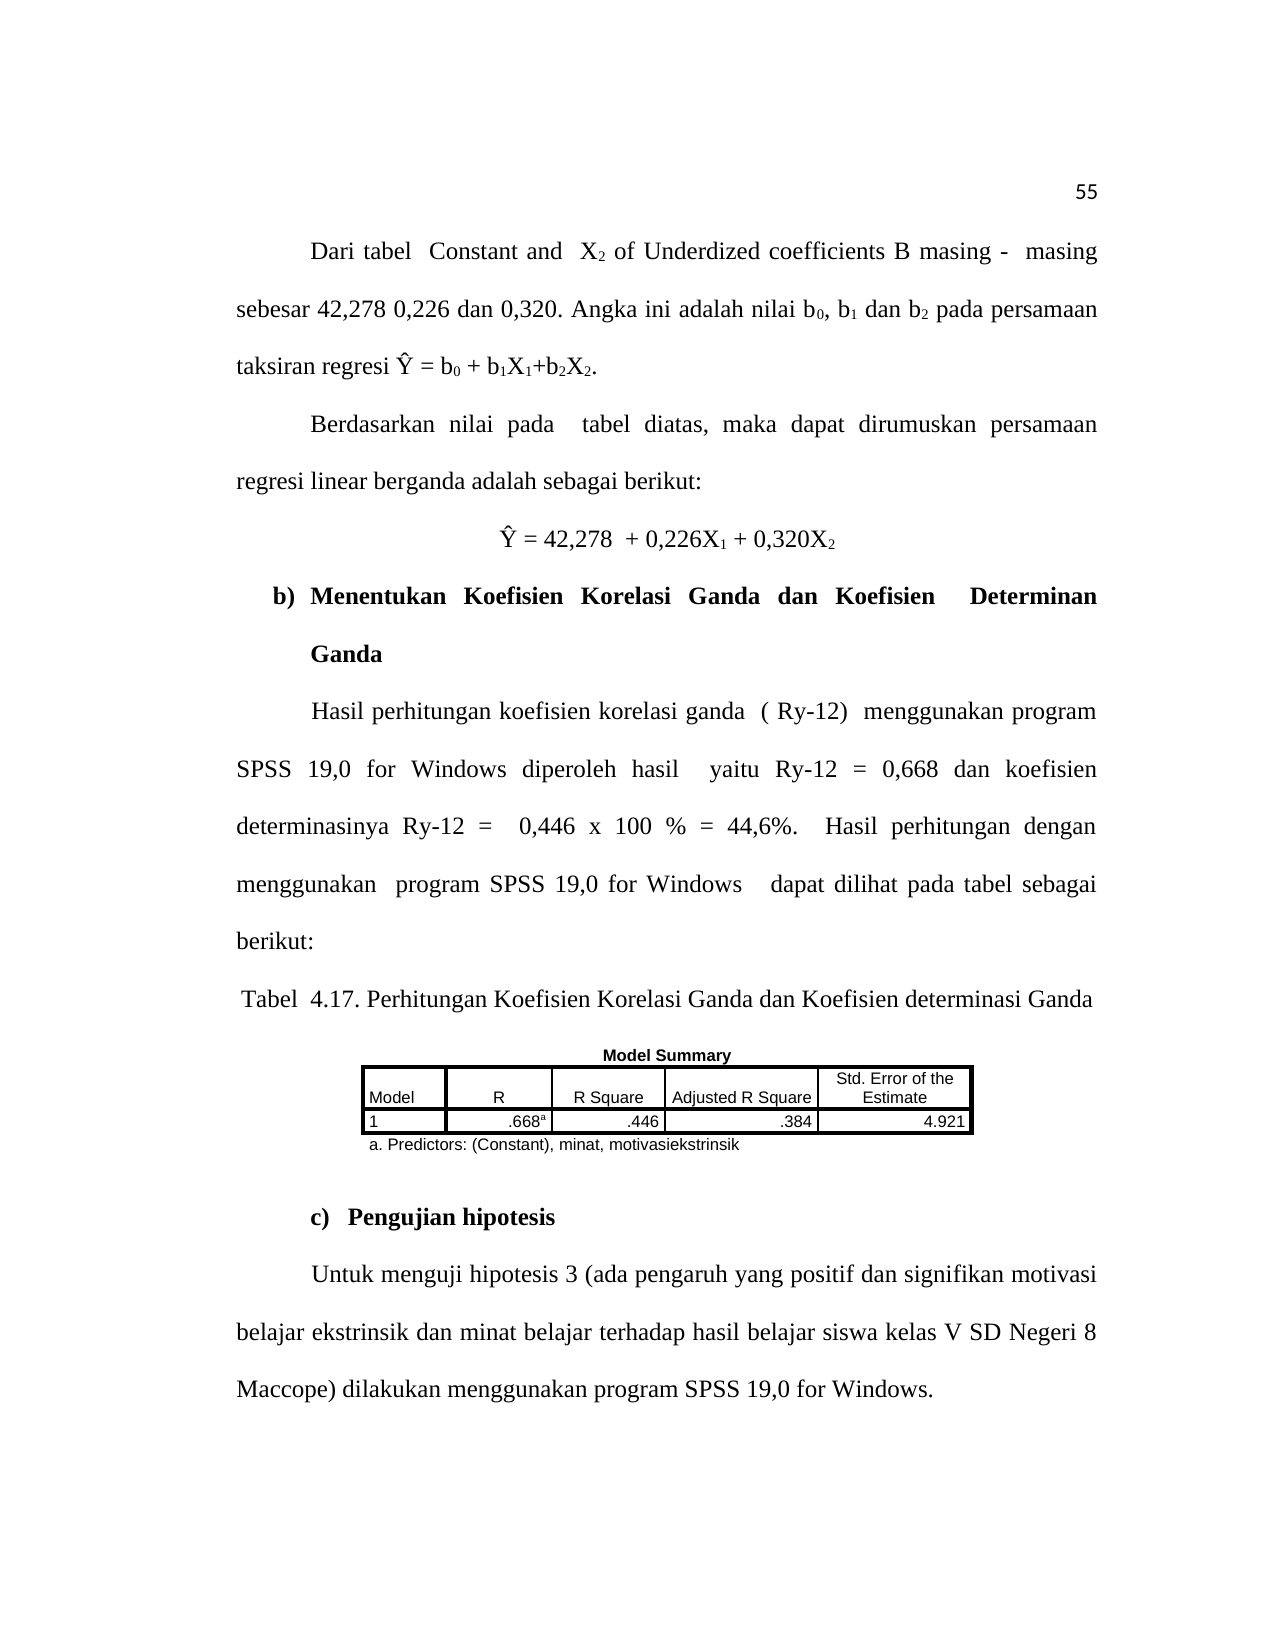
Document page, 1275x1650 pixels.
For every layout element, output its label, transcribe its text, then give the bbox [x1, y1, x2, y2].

list Menentukan Koefisien Korelasi Ganda dan Koefisien Determinan Ganda [273, 581, 1098, 667]
table_cell Model [365, 1069, 444, 1107]
table_cell R Square [553, 1069, 664, 1107]
list Hasil perhitungan koefisien korelasi ganda ( Ry-12) menggunakan program SPSS 19,0 for Windows diperoleh hasil yaitu Ry-12 = 0,668 dan koefisien determinasinya Ry-12 = 0,446 x 100 % = 44,6%. Hasil perhitungan dengan menggunakan program SPSS 19,0 for Windows dapat dilihat pada tabel sebagai berikut: [236, 696, 1098, 955]
table_cell a. Predictors: (Constant), minat, motivasiekstrinsik [363, 1135, 971, 1173]
list Dari tabel Constant and X2 of Underdized coefficients B masing - masing sebesar 42,278 0,226 dan 0,320. Angka ini adalah nilai b0, b1 dan b2 pada persamaan taksiran regresi Ŷ = b0 + b1X1+b2X2. [236, 236, 1098, 380]
list Pengujian hipotesis [310, 1202, 1098, 1231]
table_cell Std. Error of the Estimate [819, 1069, 969, 1107]
text Ŷ = 42,278 + 0,226X1 + 0,320X2 [236, 524, 1098, 552]
table_cell 4.921 [819, 1111, 969, 1131]
table_cell .384 [666, 1111, 817, 1131]
list Tabel 4.17. Perhitungan Koefisien Korelasi Ganda dan Koefisien determinasi Ganda [236, 984, 1098, 1012]
list Untuk menguji hipotesis 3 (ada pengaruh yang positif dan signifikan motivasi belajar ekstrinsik dan minat belajar terhadap hasil belajar siswa kelas V SD Negeri 8 Maccope) dilakukan menggunakan program SPSS 19,0 for Windows. [236, 1259, 1098, 1403]
table_cell .446 [553, 1111, 664, 1131]
table_cell .668a [448, 1111, 551, 1131]
table_header Model Summary [363, 1046, 971, 1065]
table_cell 1 [365, 1111, 444, 1131]
list Berdasarkan nilai pada tabel diatas, maka dapat dirumuskan persamaan regresi linear berganda adalah sebagai berikut: [236, 409, 1098, 495]
table_cell R [448, 1069, 551, 1107]
table_cell Adjusted R Square [666, 1069, 817, 1107]
